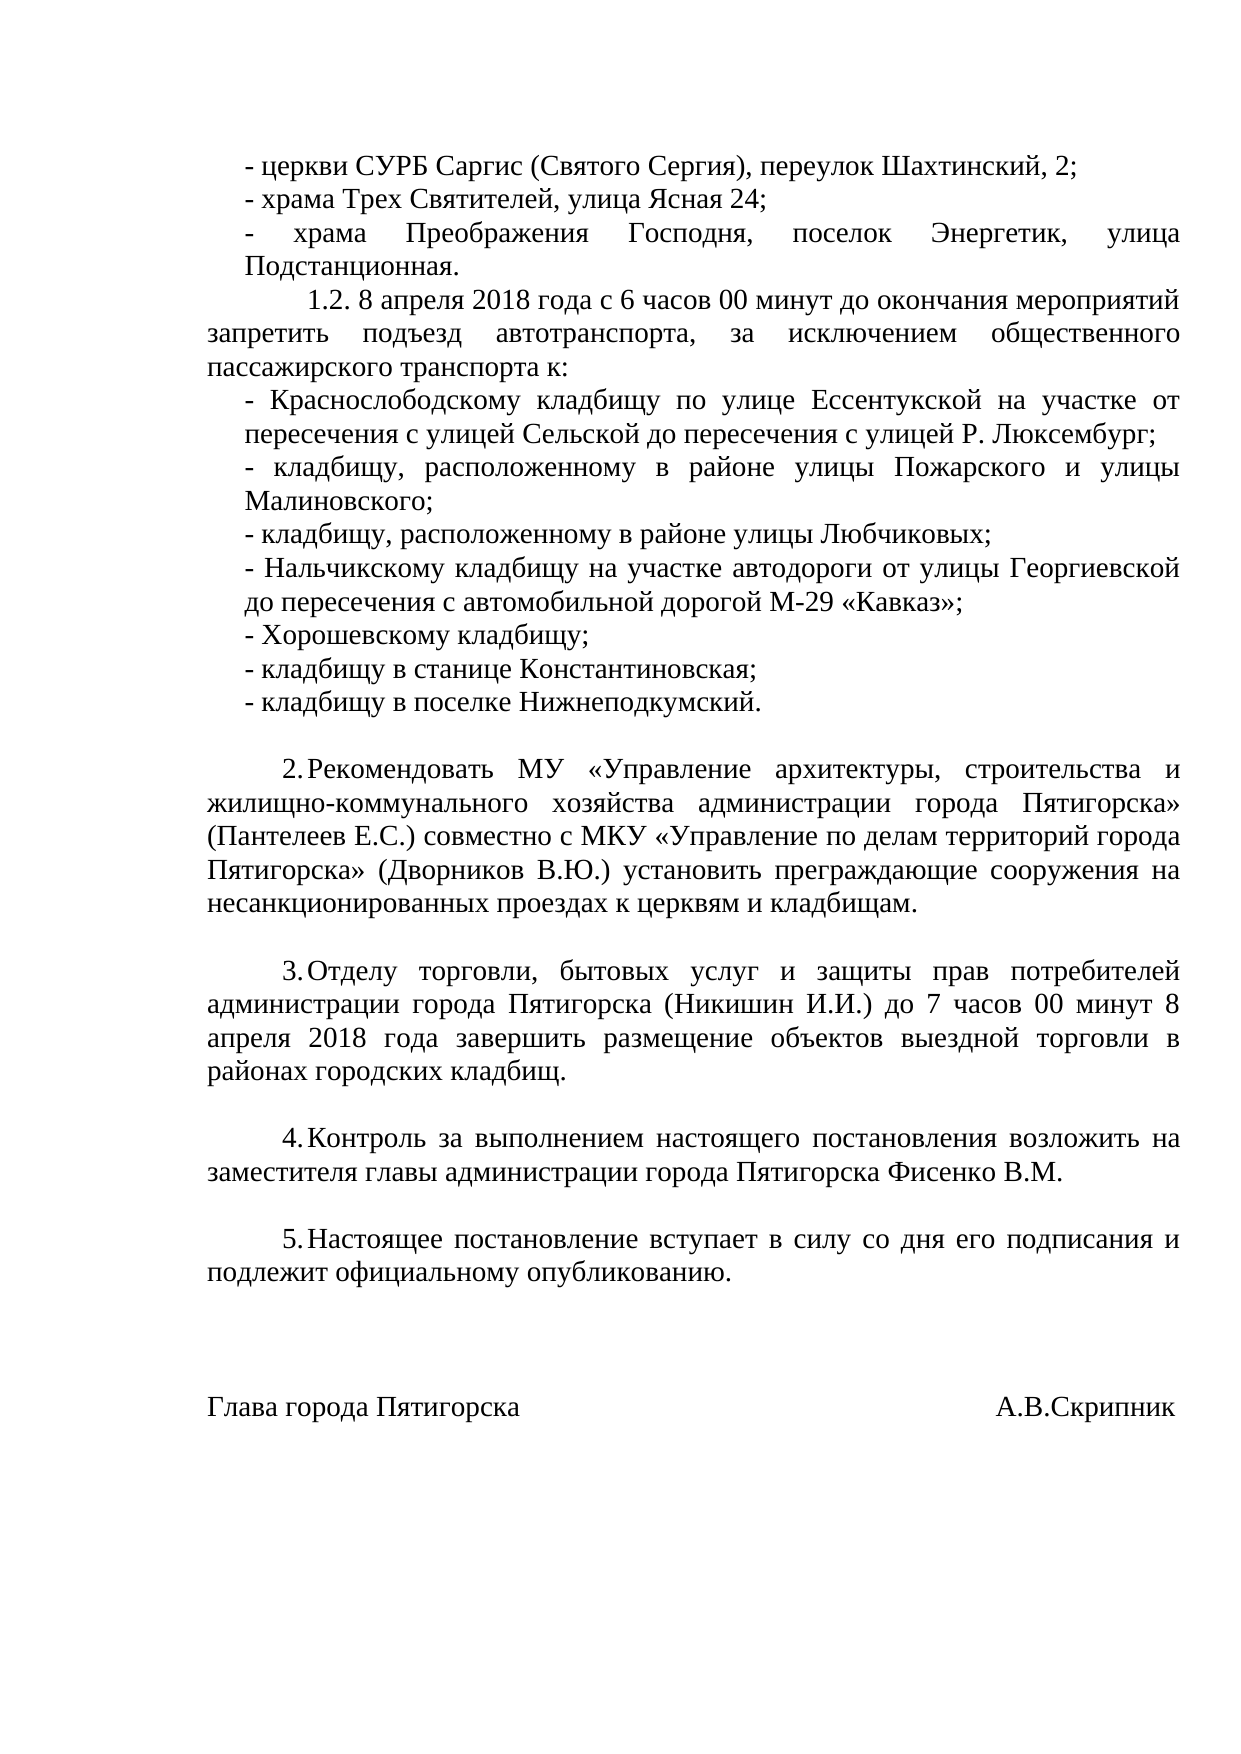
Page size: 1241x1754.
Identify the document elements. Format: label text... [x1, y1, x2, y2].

list Настоящее постановление вступает в силу со дня его подписания и подлежит официальному опубликованию. [207, 1221, 1181, 1288]
text Глава города Пятигорска А.В.Скрипник [207, 1389, 1181, 1422]
list Рекомендовать МУ «Управление архитектуры, строительства и жилищно-коммунального хозяйства администрации города Пятигорска» (Пантелеев Е.С.) совместно с МКУ «Управление по делам территорий города Пятигорска» (Дворников В.Ю.) установить преграждающие сооружения на несанкционированных проездах к церквям и кладбищам. [207, 751, 1181, 919]
text - Хорошевскому кладбищу; [244, 617, 1181, 651]
text - кладбищу в станице Константиновская; [244, 651, 1181, 684]
text - Краснослободскому кладбищу по улице Ессентукской на участке от пересечения с улицей Сельской до пересечения с улицей Р. Люксембург; [244, 382, 1181, 449]
list Контроль за выполнением настоящего постановления возложить на заместителя главы администрации города Пятигорска Фисенко В.М. [207, 1120, 1181, 1187]
text - кладбищу в поселке Нижнеподкумский. [244, 684, 1181, 718]
list 1.2. 8 апреля 2018 года с минут до окончания мероприятий запретить подъезд автотранспорта, за исключением общественного пассажирского транспорта к: [207, 282, 1181, 382]
text - церкви СУРБ Саргис (Святого Сергия), переулок Шахтинский, 2; [244, 148, 1181, 181]
text - кладбищу, расположенному в районе улицы Пожарского и улицы Малиновского; [244, 449, 1181, 517]
text - кладбищу, расположенному в районе улицы Любчиковых; [244, 517, 1181, 550]
text - храма Трех Святителей, улица Ясная 24; [244, 181, 1181, 215]
list Отделу торговли, бытовых услуг и защиты прав потребителей администрации города Пятигорска (Никишин И.И.) до минут 8 апреля 2018 года завершить размещение объектов выездной торговли в районах городских кладбищ. [207, 953, 1181, 1087]
text - храма Преображения Господня, поселок Энергетик, улица Подстанционная. [244, 215, 1181, 282]
text - Нальчикскому кладбищу на участке автодороги от улицы Георгиевской до пересечения с автомобильной дорогой М-29 «Кавказ»; [244, 550, 1181, 617]
